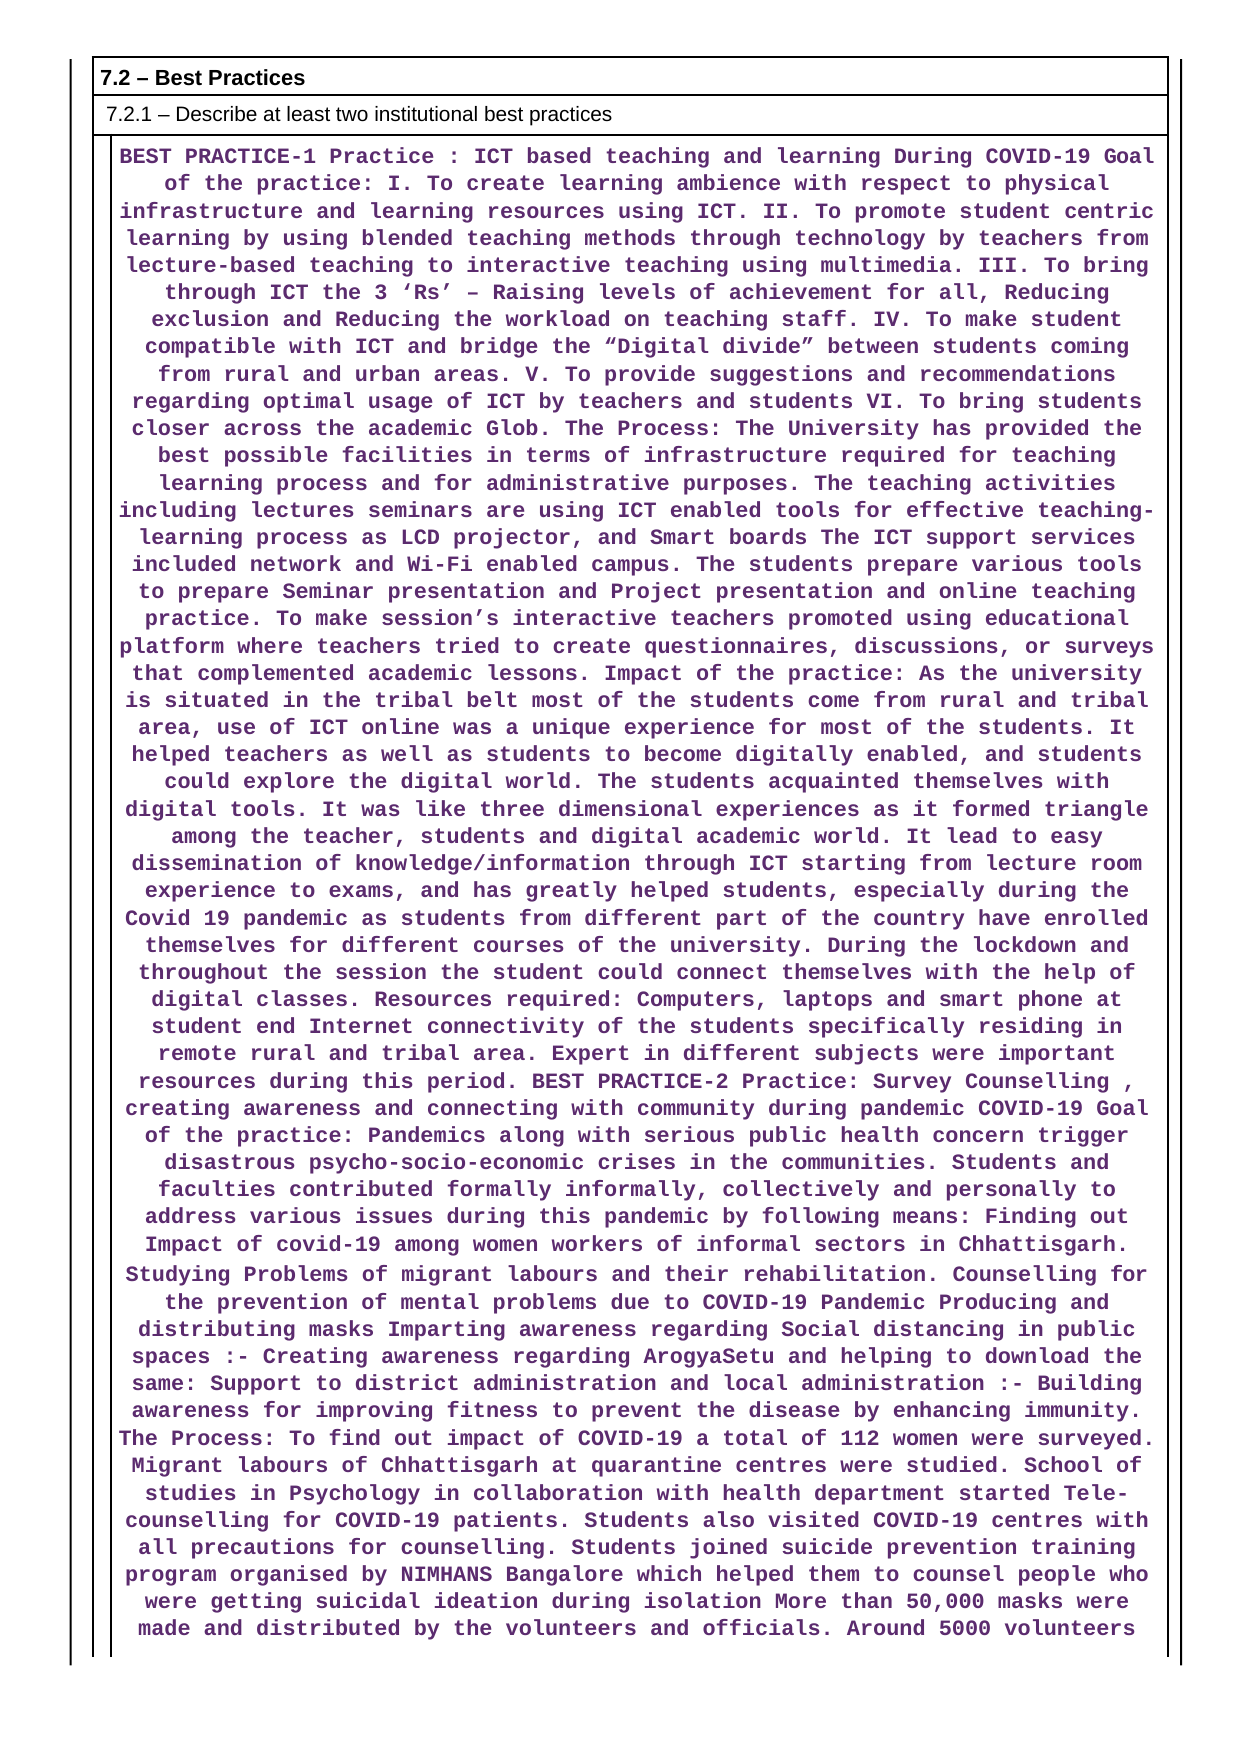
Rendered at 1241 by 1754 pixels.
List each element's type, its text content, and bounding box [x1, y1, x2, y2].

table_cell 7.2.1 – Describe at least two institutional best practices [94, 96, 1167, 133]
table_cell BEST PRACTICE-1 Practice : ICT based teaching and learning During COVID-19 Goal of the practice: I. To create learning ambience with respect to physical infrastructure and learning resources using ICT. II. To promote student centric learning by using blended teaching methods through technology by teachers from lecture-based teaching to interactive teaching using multimedia. III. To bring through ICT the 3 ‘Rs’ – Raising levels of achievement for all, Reducing exclusion and Reducing the workload on teaching staff. IV. To make student compatible with ICT and bridge the “Digital divide” between students coming from rural and urban areas. V. To provide suggestions and recommendations regarding optimal usage of ICT by teachers and students VI. To bring students closer across the academic Glob. The Process: The University has provided the best possible facilities in terms of infrastructure required for teaching learning process and for administrative purposes. The teaching activities including lectures seminars are using ICT enabled tools for effective teaching- learning process as LCD projector, and Smart boards The ICT support services included network and Wi-Fi enabled campus. The students prepare various tools to prepare Seminar presentation and Project presentation and online teaching practice. To make session’s interactive teachers promoted using educational platform where teachers tried to create questionnaires, discussions, or surveys that complemented academic lessons. Impact of the practice: As the university is situated in the tribal belt most of the students come from rural and tribal area, use of ICT online was a unique experience for most of the students. It helped teachers as well as students to become digitally enabled, and students could explore the digital world. The students acquainted themselves with digital tools. It was like three dimensional experiences as it formed triangle among the teacher, students and digital academic world. It lead to easy dissemination of knowledge/information through ICT starting from lecture room experience to exams, and has greatly helped students, especially during the Covid 19 pandemic as students from different part of the country have enrolled themselves for different courses of the university. During the lockdown and throughout the session the student could connect themselves with the help of digital classes. Resources required: Computers, laptops and smart phone at student end Internet connectivity of the students specifically residing in remote rural and tribal area. Expert in different subjects were important resources during this period. BEST PRACTICE-2 Practice: Survey Counselling , creating awareness and connecting with community during pandemic COVID-19 Goal of the practice: Pandemics along with serious public health concern trigger disastrous psycho-socio-economic crises in the communities. Students and faculties contributed formally informally, collectively and personally to address various issues during this pandemic by following means: Finding out Impact of covid-19 among women workers of informal sectors in Chhattisgarh. Studying Problems of migrant labours and their rehabilitation. Counselling for the prevention of mental problems due to COVID-19 Pandemic Producing and distributing masks Imparting awareness regarding Social distancing in public spaces :- Creating awareness regarding ArogyaSetu and helping to download the same: Support to district administration and local administration :- Building awareness for improving fitness to prevent the disease by enhancing immunity. The Process: To find out impact of COVID-19 a total of 112 women were surveyed. Migrant labours of Chhattisgarh at quarantine centres were studied. School of studies in Psychology in collaboration with health department started Tele- counselling for COVID-19 patients. Students also visited COVID-19 centres with all precautions for counselling. Students joined suicide prevention training program organised by NIMHANS Bangalore which helped them to counsel people who were getting suicidal ideation during isolation More than 50,000 masks were made and distributed by the volunteers and officials. Around 5000 volunteers [112, 136, 1167, 1657]
table_cell [94, 136, 110, 1657]
table_header 7.2 – Best Practices [94, 58, 1167, 94]
